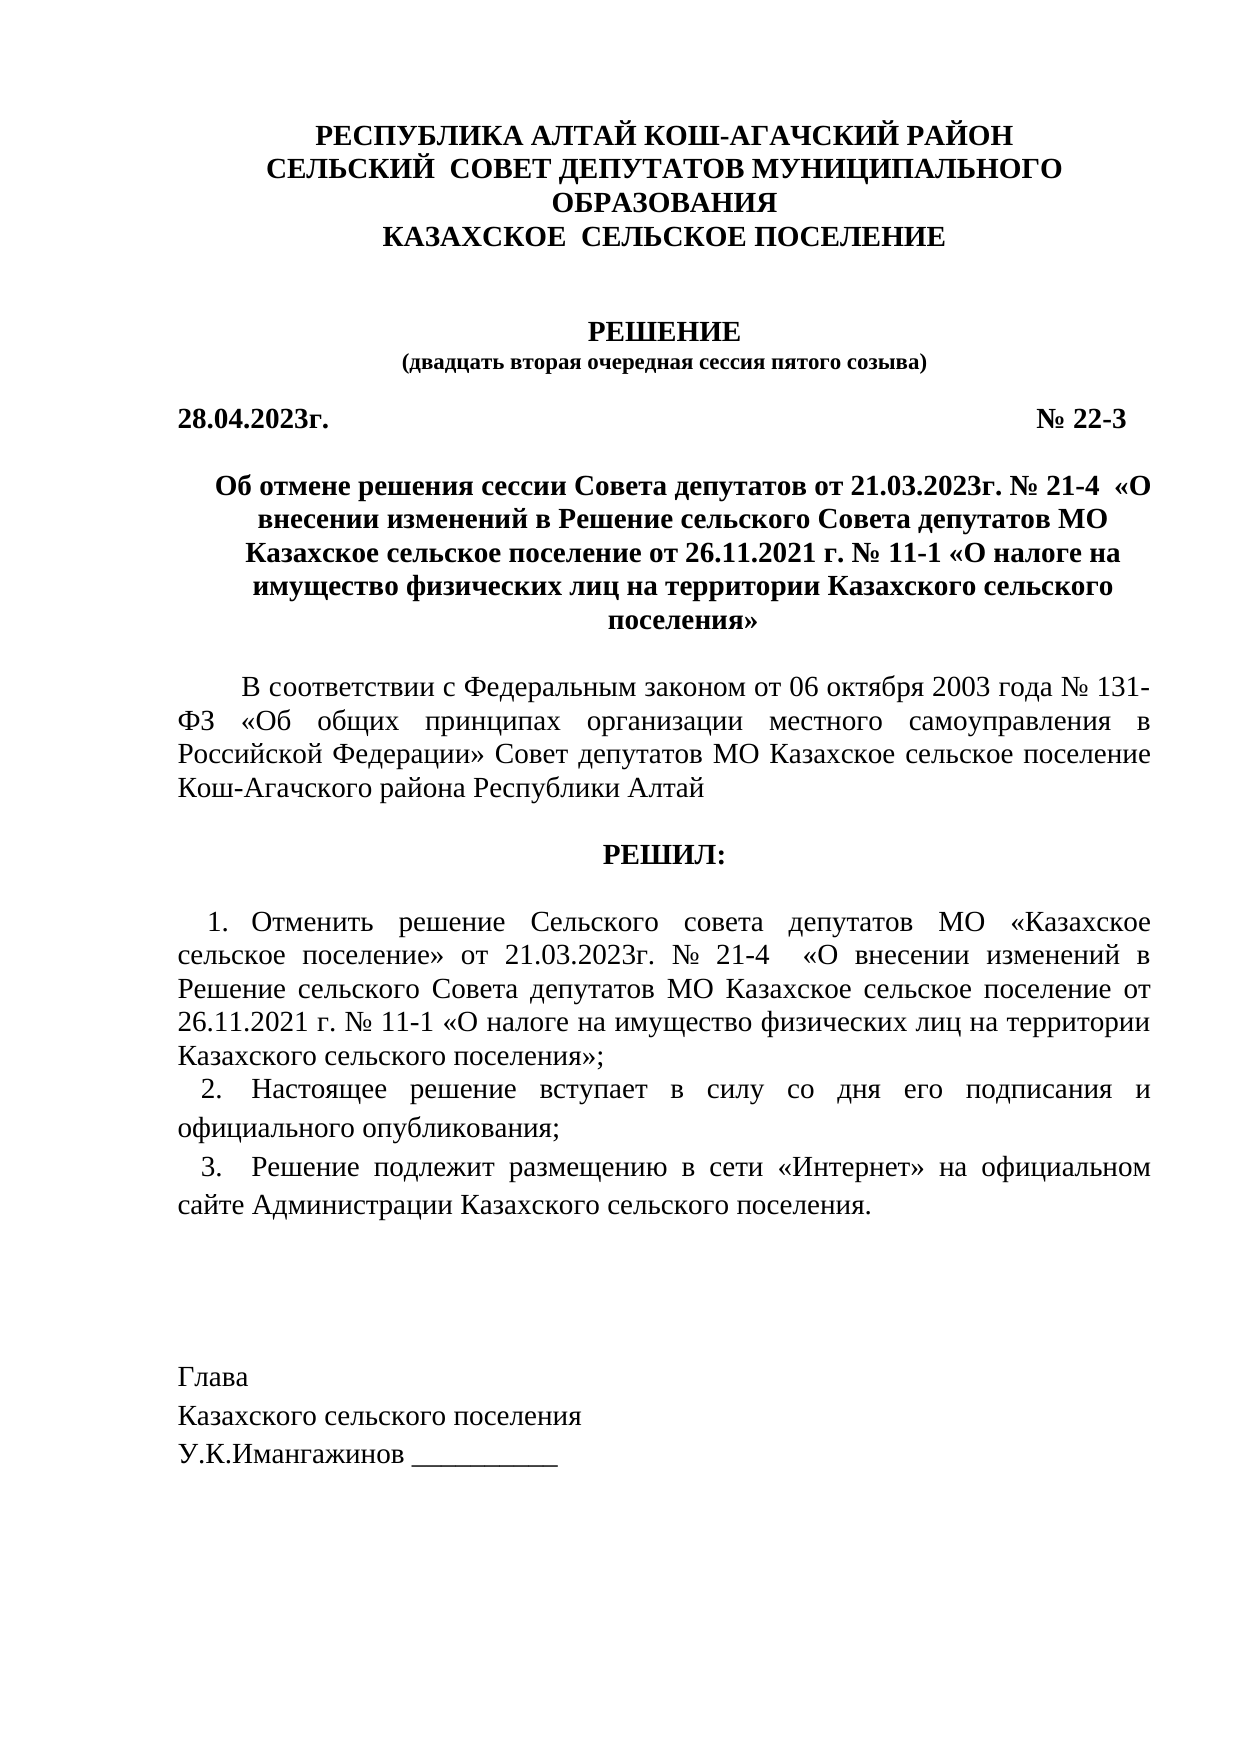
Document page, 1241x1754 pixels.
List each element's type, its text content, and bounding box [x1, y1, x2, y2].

text КАЗАХСКОЕ СЕЛЬСКОЕ ПОСЕЛЕНИЕ [177, 219, 1152, 252]
text РЕШИЛ: [177, 837, 1152, 870]
text 28.04.2023г. № 22-3 [177, 401, 1152, 434]
text (двадцать вторая очередная сессия пятого созыва) [177, 348, 1152, 374]
text У.К.Имангажинов __________ [177, 1436, 1152, 1470]
text Об отмене решения сессии Совета депутатов от 21.03.2023г. № 21-4 «О внесении изменений в Решение сельского Совета депутатов МО Казахское сельское поселение от 26.11.2021 г. № 11-1 «О налоге на имущество физических лиц на территории Казахского сельского поселения» [214, 468, 1152, 636]
text Казахского сельского поселения [177, 1398, 1152, 1431]
text СЕЛЬСКИЙ СОВЕТ ДЕПУТАТОВ МУНИЦИПАЛЬНОГО ОБРАЗОВАНИЯ [177, 152, 1152, 219]
text РЕШЕНИЕ [177, 314, 1152, 348]
text В соответствии с Федеральным законом от 06 октября 2003 года № 131-ФЗ «Об общих принципах организации местного самоуправления в Российской Федерации» Совет депутатов МО Казахское сельское поселение Кош-Агачского района Республики Алтай [177, 669, 1152, 803]
list Настоящее решение вступает в силу со дня его подписания и официального опубликования; [177, 1072, 1152, 1144]
list Отменить решение Сельского совета депутатов МО «Казахское сельское поселение» от 21.03.2023г. № 21-4 «О внесении изменений в Решение сельского Совета депутатов МО Казахское сельское поселение от 26.11.2021 г. № 11-1 «О налоге на имущество физических лиц на территории Казахского сельского поселения»; [177, 904, 1152, 1072]
list Решение подлежит размещению в сети «Интернет» на официальном сайте Администрации Казахского сельского поселения. [177, 1149, 1152, 1221]
text Глава [177, 1359, 1152, 1393]
text РЕСПУБЛИКА АЛТАЙ КОШ-АГАЧСКИЙ РАЙОН [177, 118, 1152, 152]
